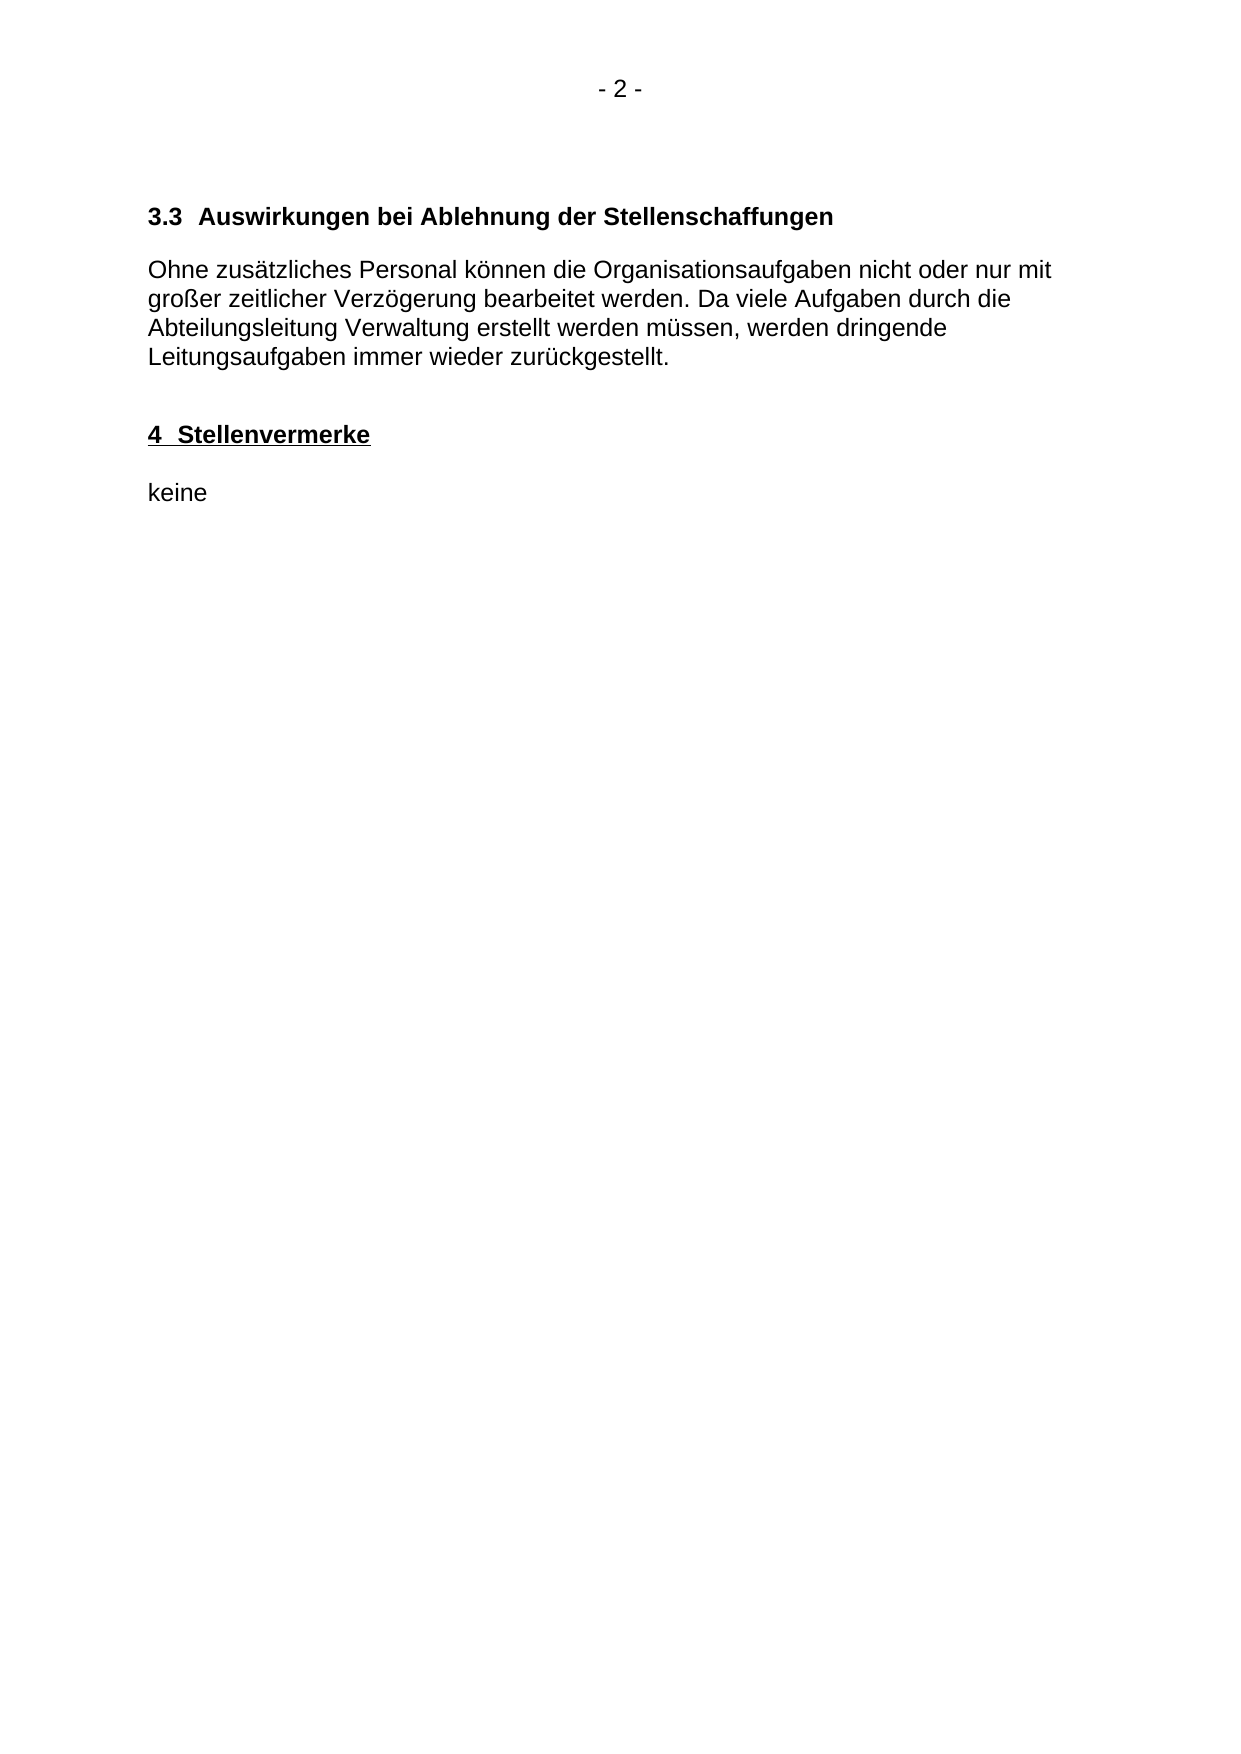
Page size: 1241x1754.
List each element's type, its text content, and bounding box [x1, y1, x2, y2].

subtitle 4 Stellenvermerke [148, 420, 1122, 449]
text keine [148, 478, 1122, 506]
subtitle Ohne zusätzliches Personal können die Organisationsaufgaben nicht oder nur mit großer zeitlicher Verzögerung bearbeitet werden. Da viele Aufgaben durch die Abteilungsleitung Verwaltung erstellt werden müssen, werden dringende Leitungsaufgaben immer wieder zurückgestellt. [148, 255, 1122, 370]
subtitle 3.3 Auswirkungen bei Ablehnung der Stellenschaffungen [148, 201, 1122, 230]
